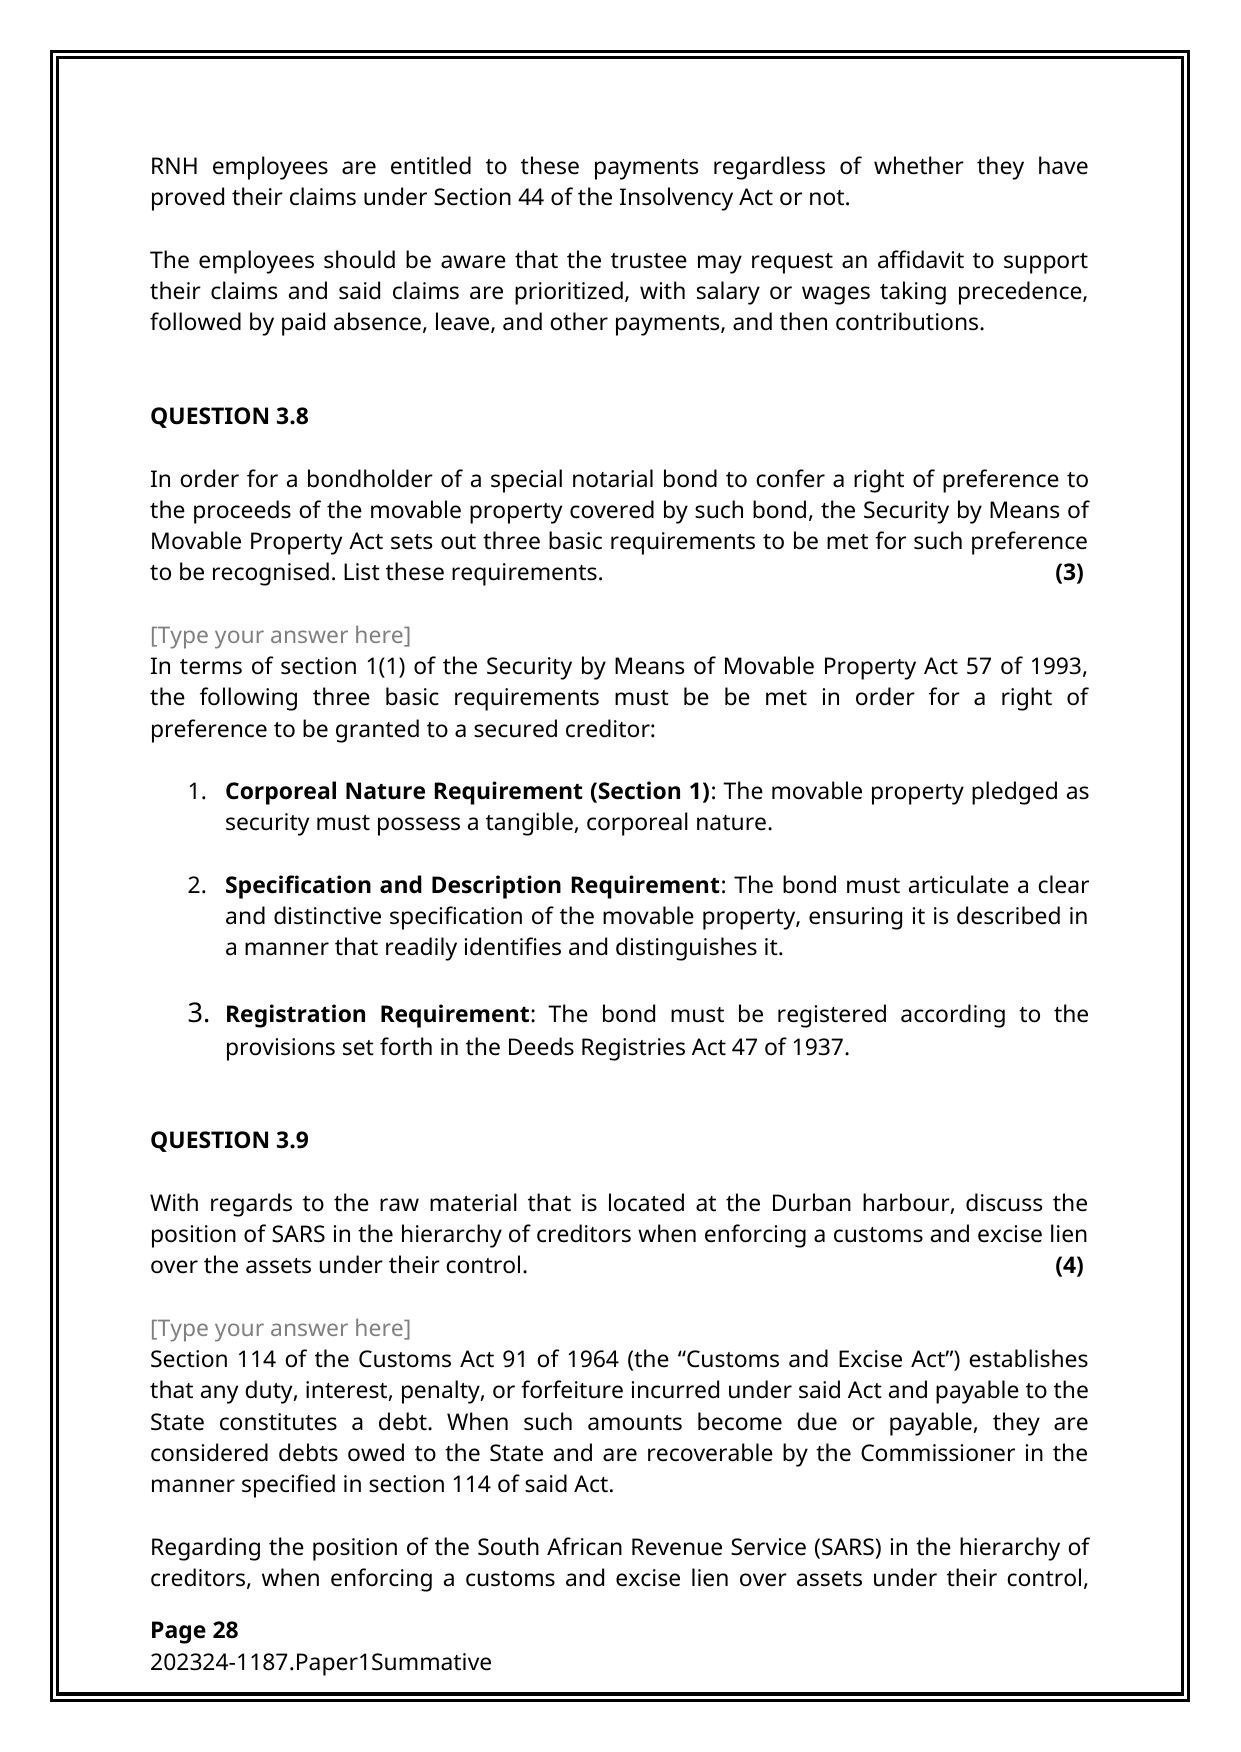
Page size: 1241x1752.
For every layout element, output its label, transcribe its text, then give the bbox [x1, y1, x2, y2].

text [150, 1531, 1090, 1593]
text [Type your answer here] [150, 619, 1090, 650]
text In terms of section 1(1) of the Security by Means of Movable Property Act 57 of 1993, the following three basic requirements must be be met in order for a right of preference to be granted to a secured creditor: [150, 650, 1090, 744]
text QUESTION 3.9 [150, 1124, 1090, 1156]
text The employees should be aware that the trustee may request an affidavit to support their claims and said claims are prioritized, with salary or wages taking precedence, followed by paid absence, leave, and other payments, and then contributions. [150, 244, 1090, 337]
text QUESTION 3.8 [150, 400, 1090, 431]
list Corporeal Nature Requirement (Section 1): The movable property pledged as security must possess a tangible, corporeal nature. [187, 775, 1090, 837]
text Section 114 of the Customs Act 91 of 1964 (the “Customs and Excise Act”) establishes that any duty, interest, penalty, or forfeiture incurred under said Act and payable to the State constitutes a debt. When such amounts become due or payable, they are considered debts owed to the State and are recoverable by the Commissioner in the manner specified in section 114 of said Act. [150, 1343, 1090, 1499]
text With regards to the raw material that is located at the Durban harbour, discuss the position of SARS in the hierarchy of creditors when enforcing a customs and excise lien over the assets under their control. (4) [150, 1187, 1090, 1281]
list Registration Requirement: The bond must be registered according to the provisions set forth in the Deeds Registries Act 47 of 1937. [187, 994, 1090, 1062]
list Specification and Description Requirement: The bond must articulate a clear and distinctive specification of the movable property, ensuring it is described in a manner that readily identifies and distinguishes it. [187, 869, 1090, 962]
text In order for a bondholder of a special notarial bond to confer a right of preference to the proceeds of the movable property covered by such bond, the Security by Means of Movable Property Act sets out three basic requirements to be met for such preference to be recognised. List these requirements. (3) [150, 462, 1090, 587]
text RNH employees are entitled to these payments regardless of whether they have proved their claims under Section 44 of the Insolvency Act or not. [150, 150, 1090, 212]
text [Type your answer here] [150, 1312, 1090, 1343]
